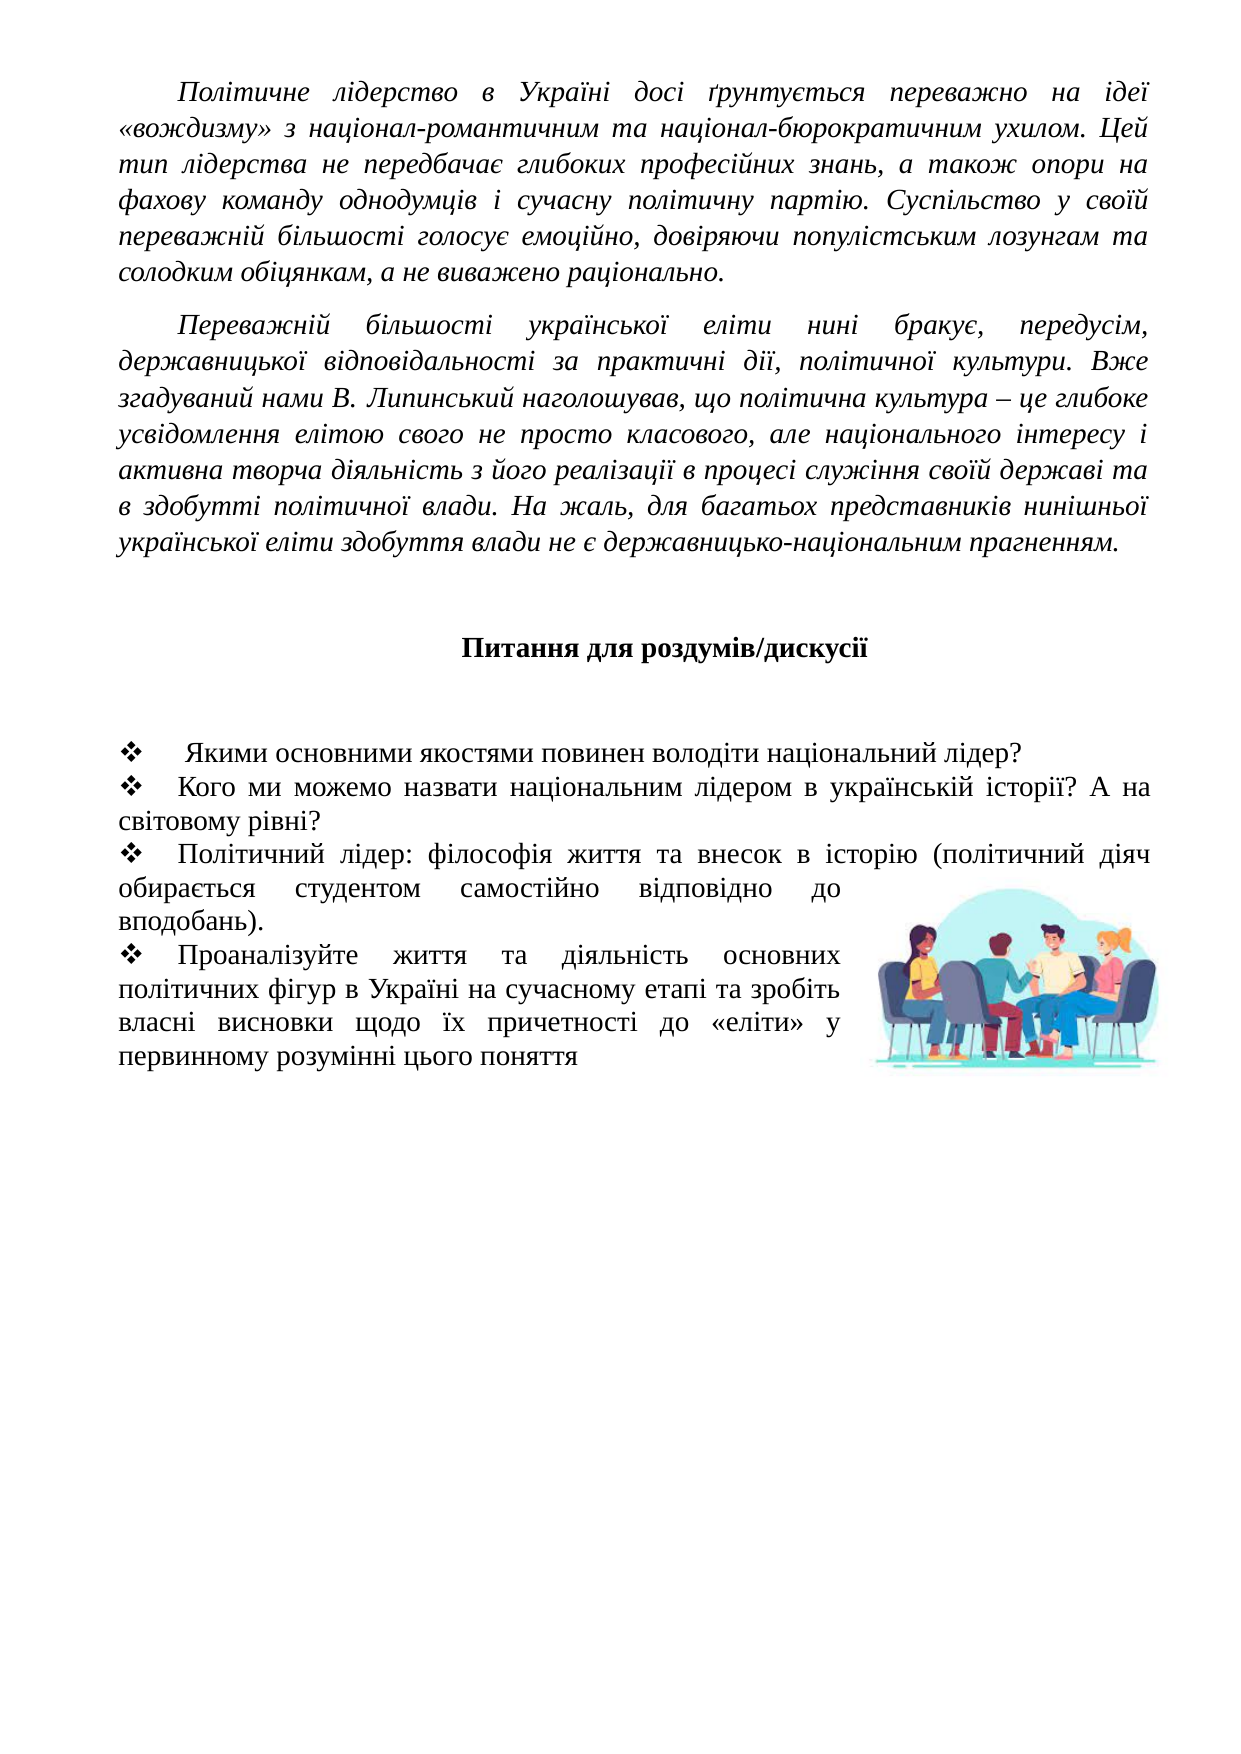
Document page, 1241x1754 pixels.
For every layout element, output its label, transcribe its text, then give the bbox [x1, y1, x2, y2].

text Питання для роздумів/дискусії [118, 630, 1152, 663]
list Політичний лідер: філософія життя та внесок в історію (політичний діяч обирається студентом самостійно відповідно до вподобань). [118, 836, 1152, 937]
list Кого ми можемо назвати національним лідером в українській історії? А на світовому рівні? [118, 769, 1152, 836]
text Політичне лідерство в Україні досі ґрунтується переважно на ідеї «вождизму» з націонал-романтичним та націонал-бюрократичним ухилом. Цей тип лідерства не передбачає глибоких професійних знань, а також опори на фахову команду однодумців і сучасну політичну партію. Суспільство у своїй переважній більшості голосує емоційно, довіряючи популістським лозунгам та солодким обіцянкам, а не виважено раціонально. [118, 74, 1152, 288]
list Якими основними якостями повинен володіти національний лідер? [118, 736, 1152, 769]
text Переважній більшості української еліти нині бракує, передусім, державницької відповідальності за практичні дії, політичної культури. Вже згадуваний нами В. Липинський наголошував, що політична культура – це глибоке усвідомлення елітою свого не просто класового, але національного інтересу і активна творча діяльність з його реалізації в процесі служіння своїй державі та в здобутті політичної влади. На жаль, для багатьох представників нинішньої української еліти здобуття влади не є державницько-національним прагненням. [118, 307, 1152, 558]
picture [860, 877, 1170, 1084]
list Проаналізуйте життя та діяльність основних політичних фігур в Україні на сучасному етапі та зробіть власні висновки щодо їх причетності до «еліти» у первинному розумінні цього поняття [118, 937, 860, 1071]
